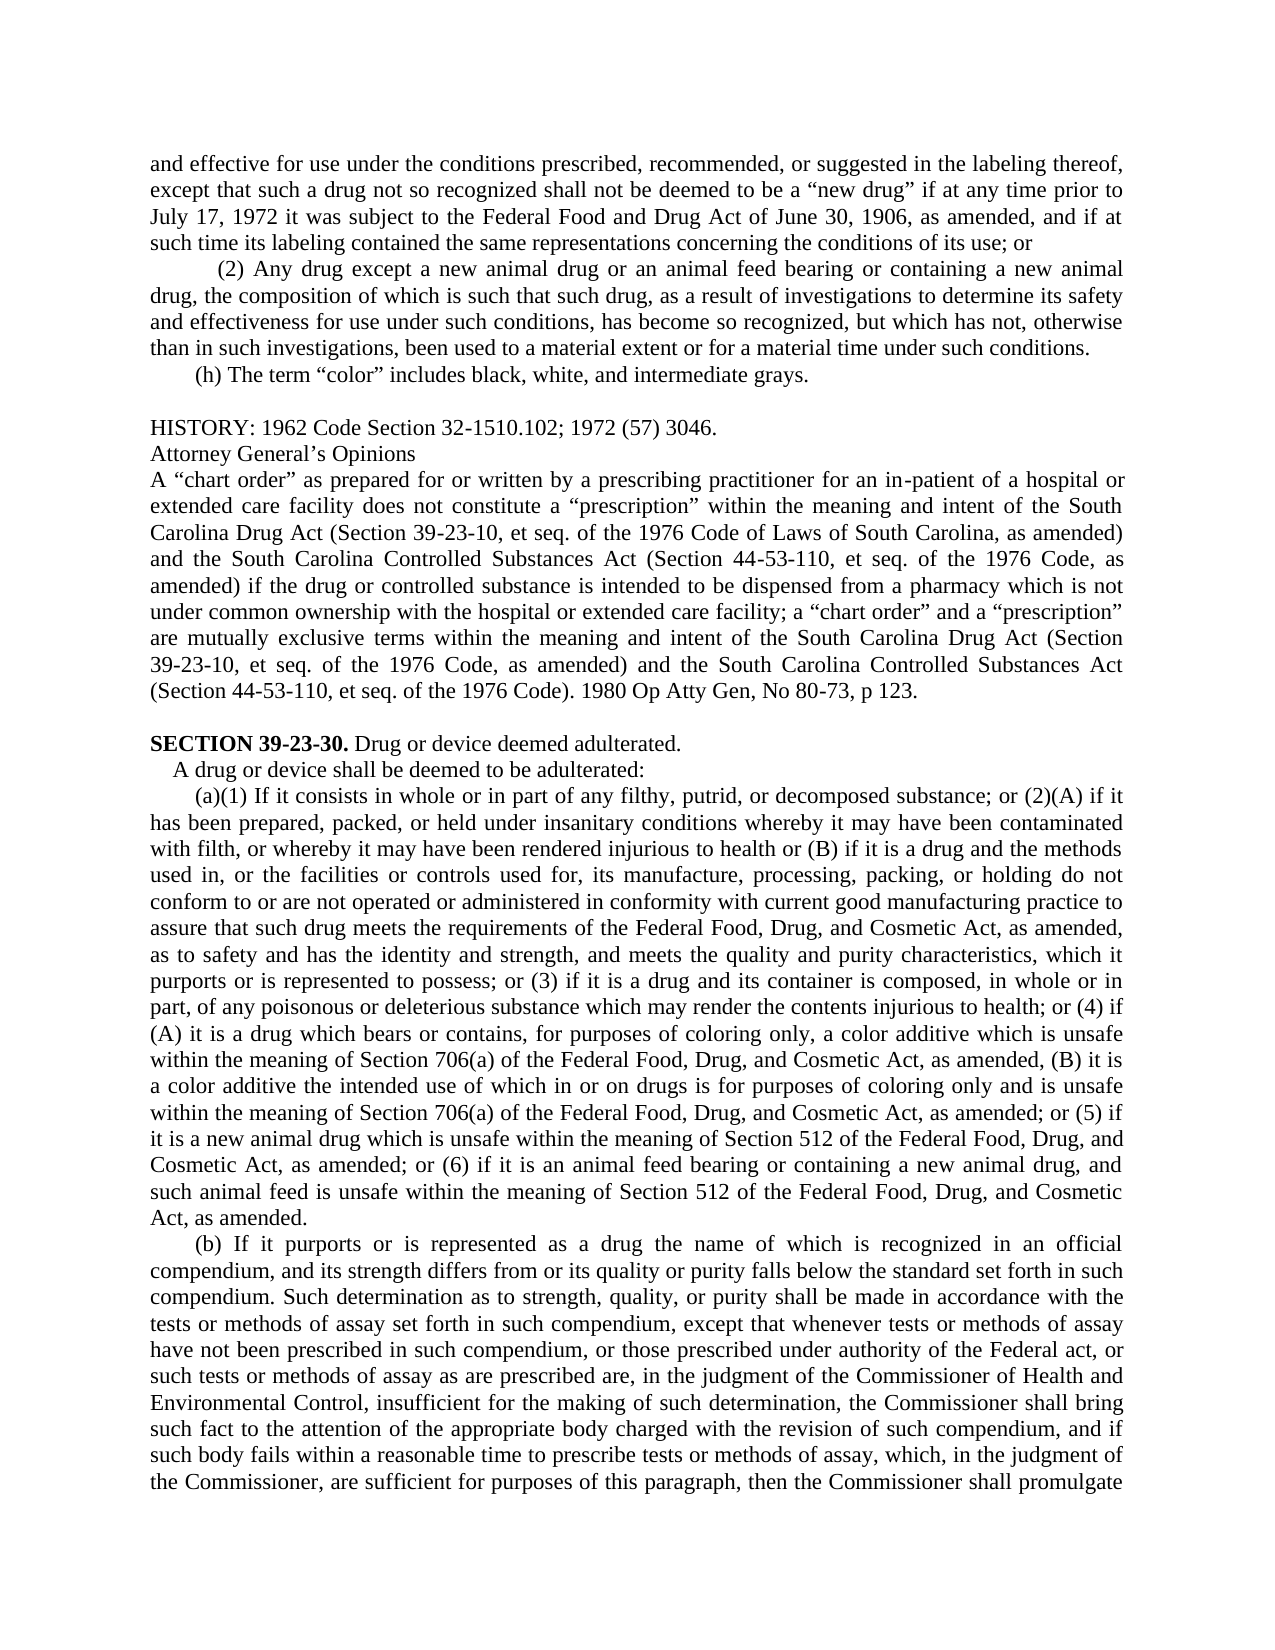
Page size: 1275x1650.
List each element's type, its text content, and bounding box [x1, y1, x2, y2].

text Attorney General’s Opinions [150, 440, 1125, 466]
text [150, 1231, 1125, 1494]
text HISTORY: 1962 Code Section 32-1510.102; 1972 (57) 3046. [150, 413, 1125, 440]
text (h) The term “color” includes black, white, and intermediate grays. [150, 361, 1125, 387]
text A “chart order” as prepared for or written by a prescribing practitioner for an in-patient of a hospital or extended care facility does not constitute a “prescription” within the meaning and intent of the South Carolina Drug Act (Section 39-23-10, et seq. of the 1976 Code of Laws of South Carolina, as amended) and the South Carolina Controlled Substances Act (Section 44-53-110, et seq. of the 1976 Code, as amended) if the drug or controlled substance is intended to be dispensed from a pharmacy which is not under common ownership with the hospital or extended care facility; a “chart order” and a “prescription” are mutually exclusive terms within the meaning and intent of the South Carolina Drug Act (Section 39-23-10, et seq. of the 1976 Code, as amended) and the South Carolina Controlled Substances Act (Section 44-53-110, et seq. of the 1976 Code). 1980 Op Atty Gen, No 80-73, p 123. [150, 466, 1125, 703]
text SECTION 39-23-30. Drug or device deemed adulterated. [150, 730, 1125, 756]
text A drug or device shall be deemed to be adulterated: [150, 756, 1125, 782]
text (a)(1) If it consists in whole or in part of any filthy, putrid, or decomposed substance; or (2)(A) if it has been prepared, packed, or held under insanitary conditions whereby it may have been contaminated with filth, or whereby it may have been rendered injurious to health or (B) if it is a drug and the methods used in, or the facilities or controls used for, its manufacture, processing, packing, or holding do not conform to or are not operated or administered in conformity with current good manufacturing practice to assure that such drug meets the requirements of the Federal Food, Drug, and Cosmetic Act, as amended, as to safety and has the identity and strength, and meets the quality and purity characteristics, which it purports or is represented to possess; or (3) if it is a drug and its container is composed, in whole or in part, of any poisonous or deleterious substance which may render the contents injurious to health; or (4) if (A) it is a drug which bears or contains, for purposes of coloring only, a color additive which is unsafe within the meaning of Section 706(a) of the Federal Food, Drug, and Cosmetic Act, as amended, (B) it is a color additive the intended use of which in or on drugs is for purposes of coloring only and is unsafe within the meaning of Section 706(a) of the Federal Food, Drug, and Cosmetic Act, as amended; or (5) if it is a new animal drug which is unsafe within the meaning of Section 512 of the Federal Food, Drug, and Cosmetic Act, as amended; or (6) if it is an animal feed bearing or containing a new animal drug, and such animal feed is unsafe within the meaning of Section 512 of the Federal Food, Drug, and Cosmetic Act, as amended. [150, 782, 1125, 1231]
text (2) Any drug except a new animal drug or an animal feed bearing or containing a new animal drug, the composition of which is such that such drug, as a result of investigations to determine its safety and effectiveness for use under such conditions, has become so recognized, but which has not, otherwise than in such investigations, been used to a material extent or for a material time under such conditions. [150, 255, 1125, 361]
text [150, 150, 1125, 255]
